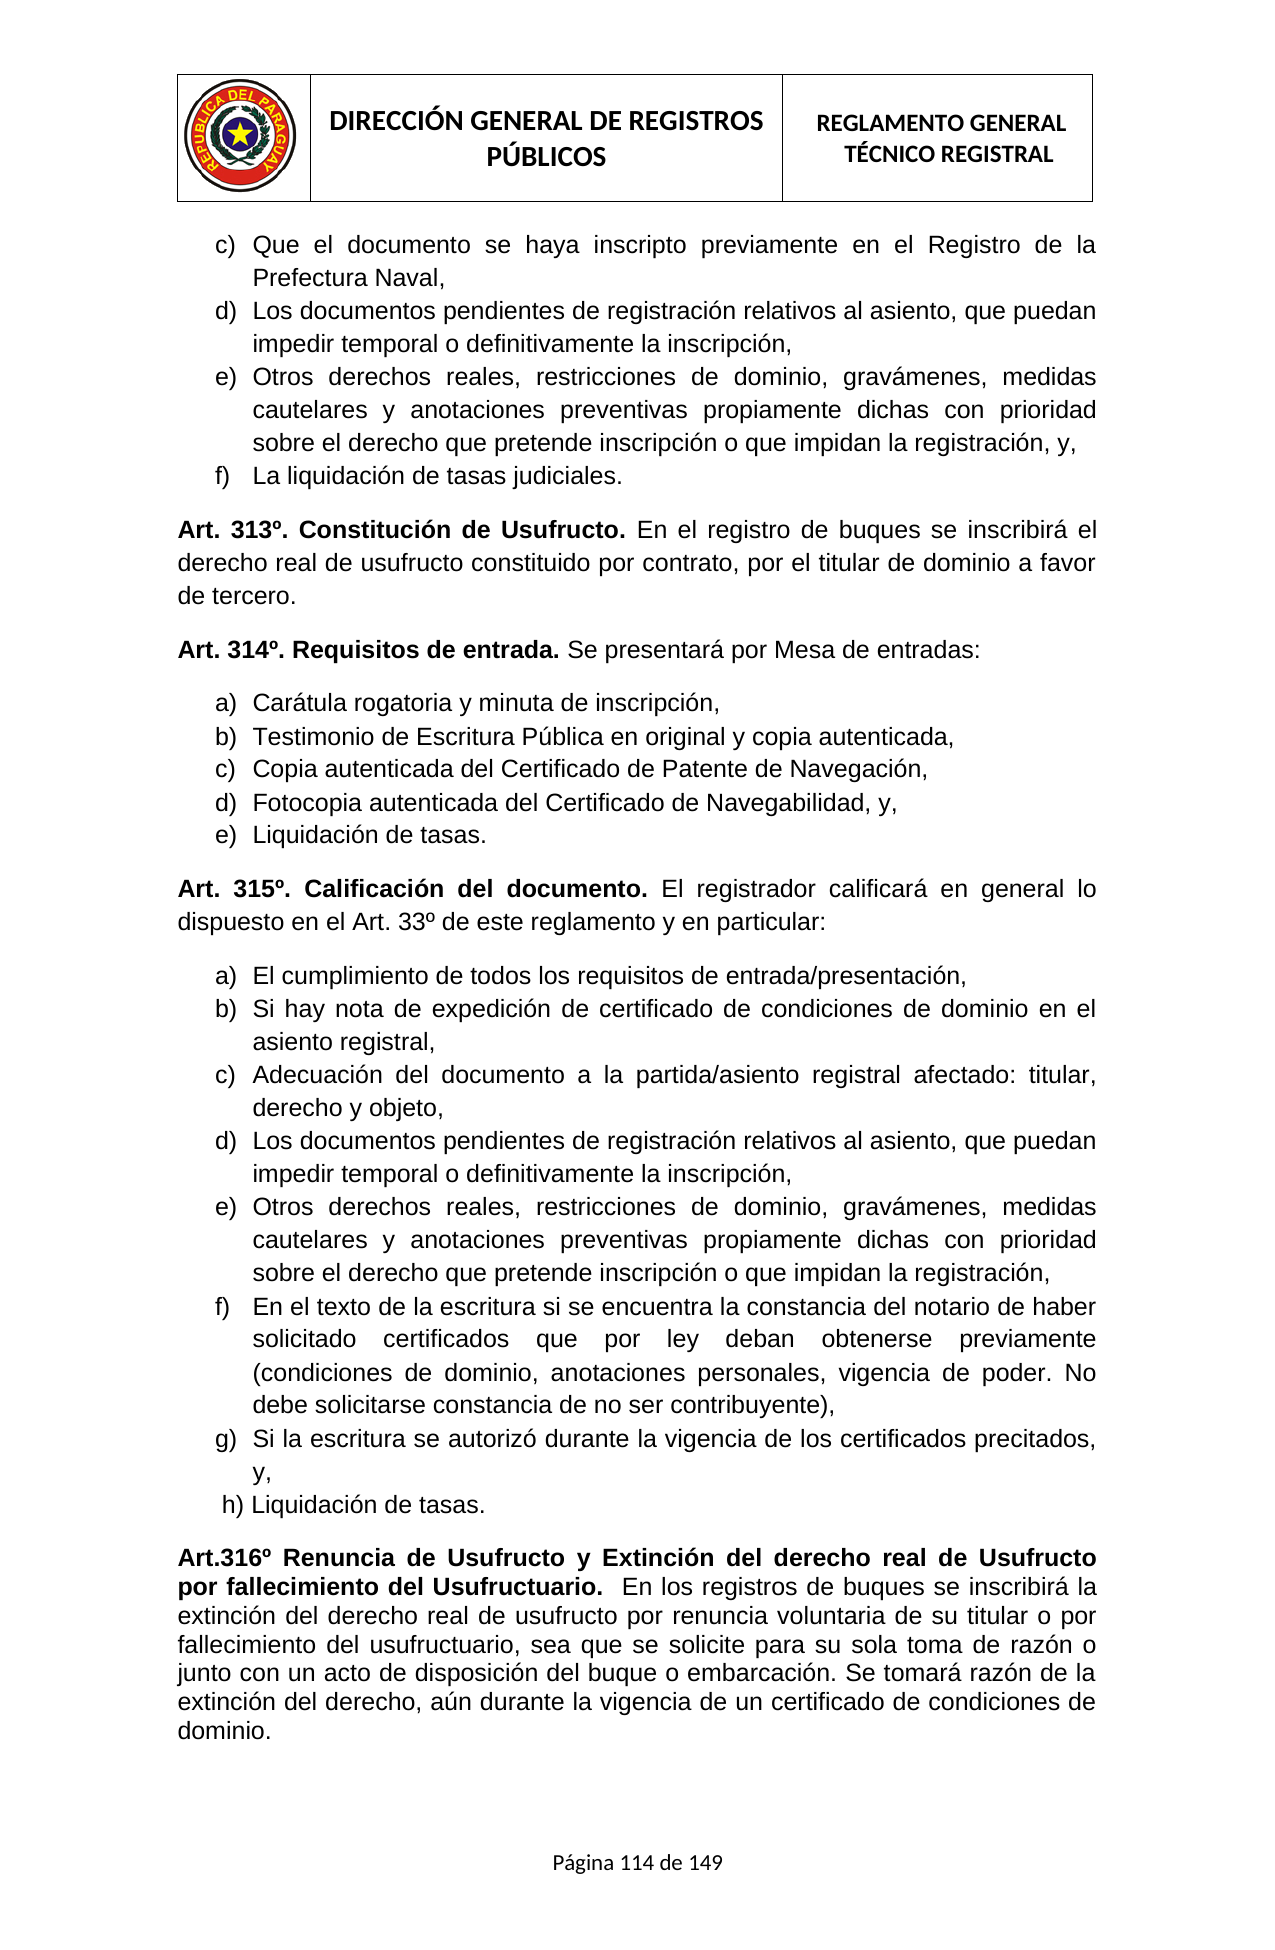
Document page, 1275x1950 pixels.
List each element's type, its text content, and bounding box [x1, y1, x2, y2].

list Si hay nota de expedición de certificado de condiciones de dominio en el asiento registral, [215, 994, 1098, 1056]
list Testimonio de Escritura Pública en original y copia autenticada, [215, 721, 1098, 750]
list Los documentos pendientes de registración relativos al asiento, que puedan impedir temporal o definitivamente la inscripción, [215, 296, 1098, 357]
text Art. 315º. Calificación del documento. El registrador calificará en general lo dispuesto en el Art. 33º de este reglamento y en particular: [177, 874, 1098, 936]
list El cumplimiento de todos los requisitos de entrada/presentación, [215, 961, 1098, 990]
list Que el documento se haya inscripto previamente en el Registro de la Prefectura Naval, [215, 230, 1098, 291]
picture [183, 79, 297, 193]
list Fotocopia autenticada del Certificado de Navegabilidad, y, [215, 787, 1098, 816]
list La liquidación de tasas judiciales. [215, 461, 1098, 489]
list Si la escritura se autorizó durante la vigencia de los certificados precitados, y, [215, 1423, 1098, 1485]
list Otros derechos reales, restricciones de dominio, gravámenes, medidas cautelares y anotaciones preventivas propiamente dichas con prioridad sobre el derecho que pretende inscripción o que impidan la registración, [215, 1192, 1098, 1287]
list En el texto de la escritura si se encuentra la constancia del notario de haber solicitado certificados que por ley deban obtenerse previamente (condiciones de dominio, anotaciones personales, vigencia de poder. No debe solicitarse constancia de no ser contribuyente), [215, 1291, 1098, 1419]
text Art. 313º. Constitución de Usufructo. En el registro de buques se inscribirá el derecho real de usufructo constituido por contrato, por el titular de dominio a favor de tercero. [177, 515, 1098, 609]
text Art. 314º. Requisitos de entrada. Se presentará por Mesa de entradas: [177, 634, 1098, 663]
list Otros derechos reales, restricciones de dominio, gravámenes, medidas cautelares y anotaciones preventivas propiamente dichas con prioridad sobre el derecho que pretende inscripción o que impidan la registración, y, [215, 362, 1098, 457]
list Liquidación de tasas. [177, 1489, 1098, 1518]
list Los documentos pendientes de registración relativos al asiento, que puedan impedir temporal o definitivamente la inscripción, [215, 1126, 1098, 1188]
text Art.316º Renuncia de Usufructo y Extinción del derecho real de Usufructo por fallecimiento del Usufructuario. En los registros de buques se inscribirá la extinción del derecho real de usufructo por renuncia voluntaria de su titular o por fallecimiento del usufructuario, sea que se solicite para su sola toma de razón o junto con un acto de disposición del buque o embarcación. Se tomará razón de la extinción del derecho, aún durante la vigencia de un certificado de condiciones de dominio. [177, 1543, 1098, 1745]
list Carátula rogatoria y minuta de inscripción, [215, 688, 1098, 717]
list Adecuación del documento a la partida/asiento registral afectado: titular, derecho y objeto, [215, 1060, 1098, 1122]
list Liquidación de tasas. [215, 821, 1098, 849]
list Copia autenticada del Certificado de Patente de Navegación, [215, 754, 1098, 783]
